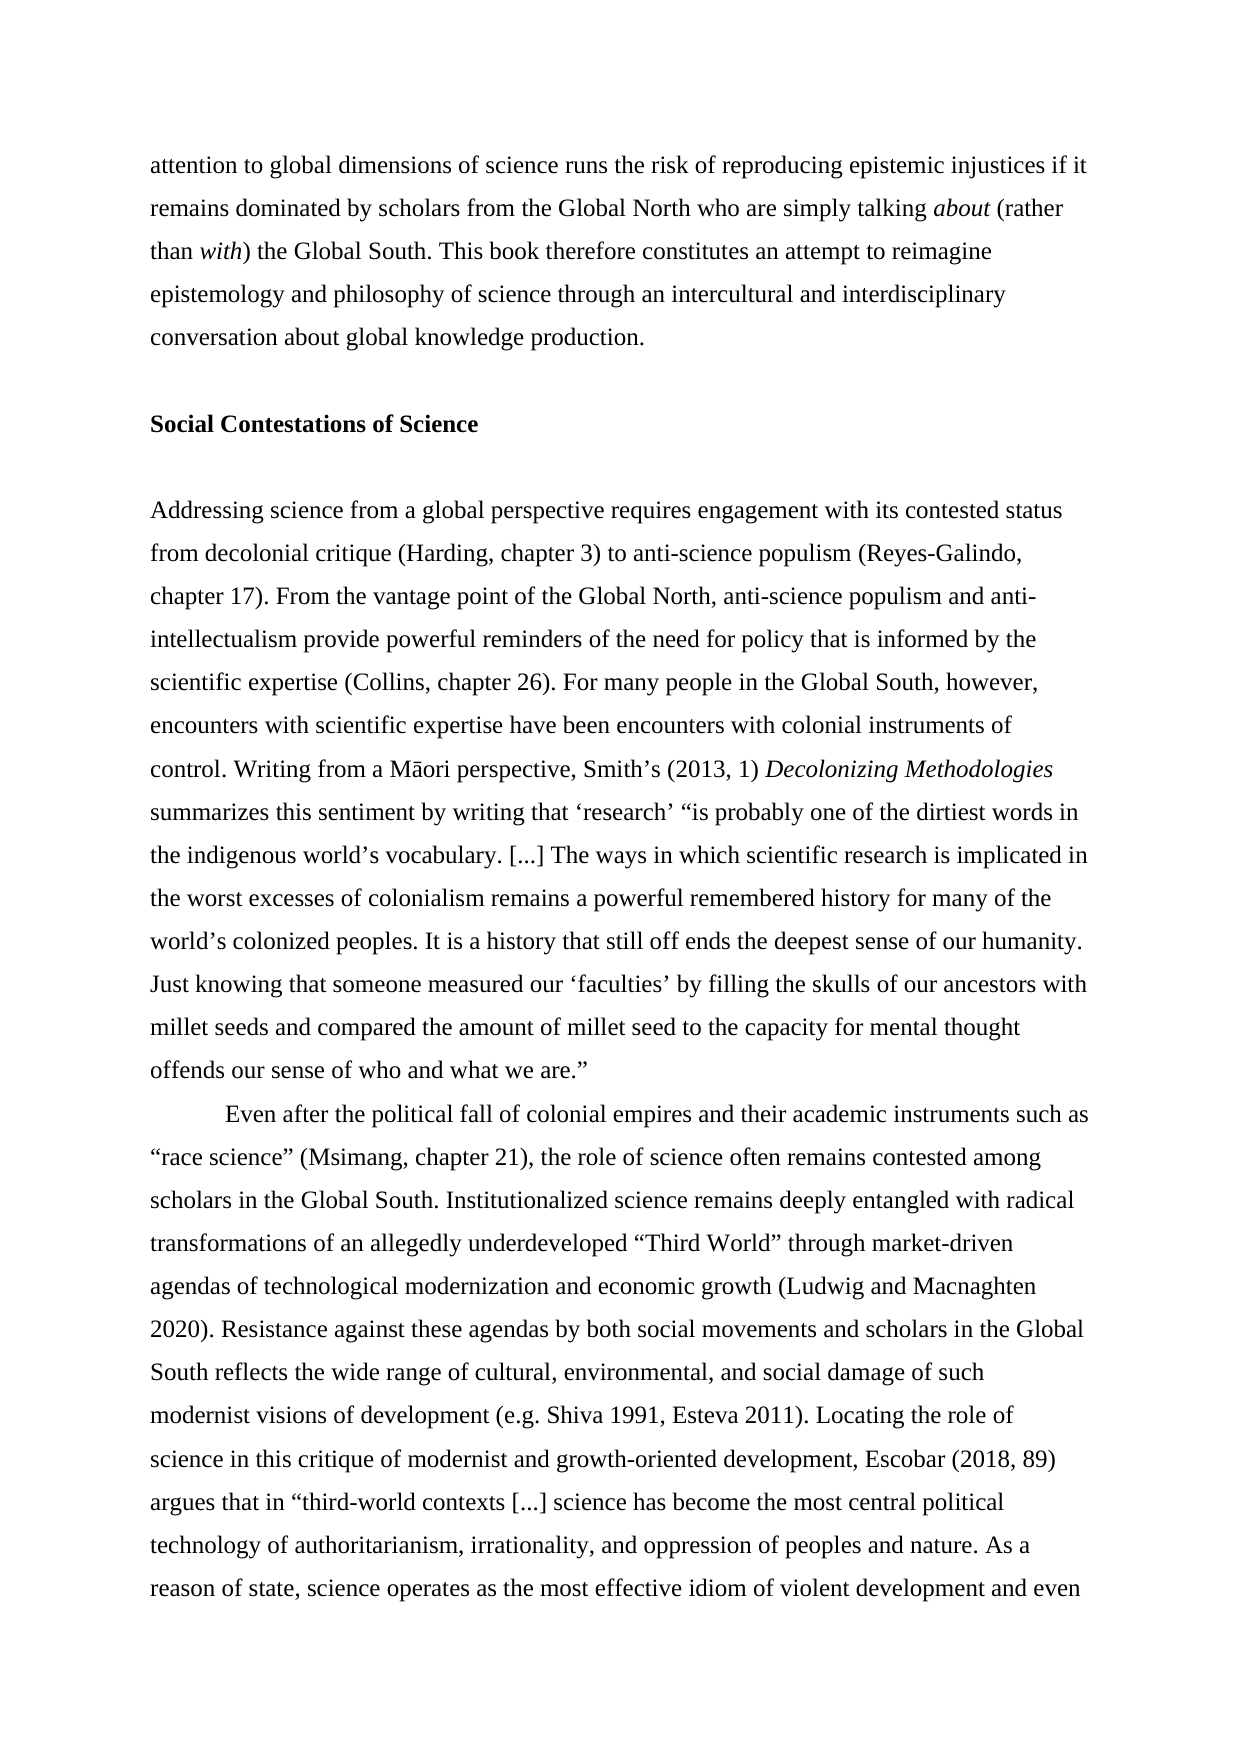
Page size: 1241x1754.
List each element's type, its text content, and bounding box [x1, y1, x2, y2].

text Social Contestations of Science [150, 409, 1090, 437]
text Addressing science from a global perspective requires engagement with its contested status from decolonial critique (Harding, chapter 3) to anti-science populism (Reyes-Galindo, chapter 17). From the vantage point of the Global North, anti-science populism and anti-intellectualism provide powerful reminders of the need for policy that is informed by the scientific expertise (Collins, chapter 26). For many people in the Global South, however, encounters with scientific expertise have been encounters with colonial instruments of control. Writing from a Māori perspective, Smith’s (2013, 1) Decolonizing Methodologies summarizes this sentiment by writing that ‘research’ “is probably one of the dirtiest words in the indigenous world’s vocabulary. [...] The ways in which scientific research is implicated in the worst excesses of colonialism remains a powerful remembered history for many of the world’s colonized peoples. It is a history that still off ends the deepest sense of our humanity. Just knowing that someone measured our ‘faculties’ by filling the skulls of our ancestors with millet seeds and compared the amount of millet seed to the capacity for mental thought offends our sense of who and what we are.” [150, 495, 1090, 1084]
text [150, 1099, 1090, 1602]
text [150, 150, 1090, 351]
